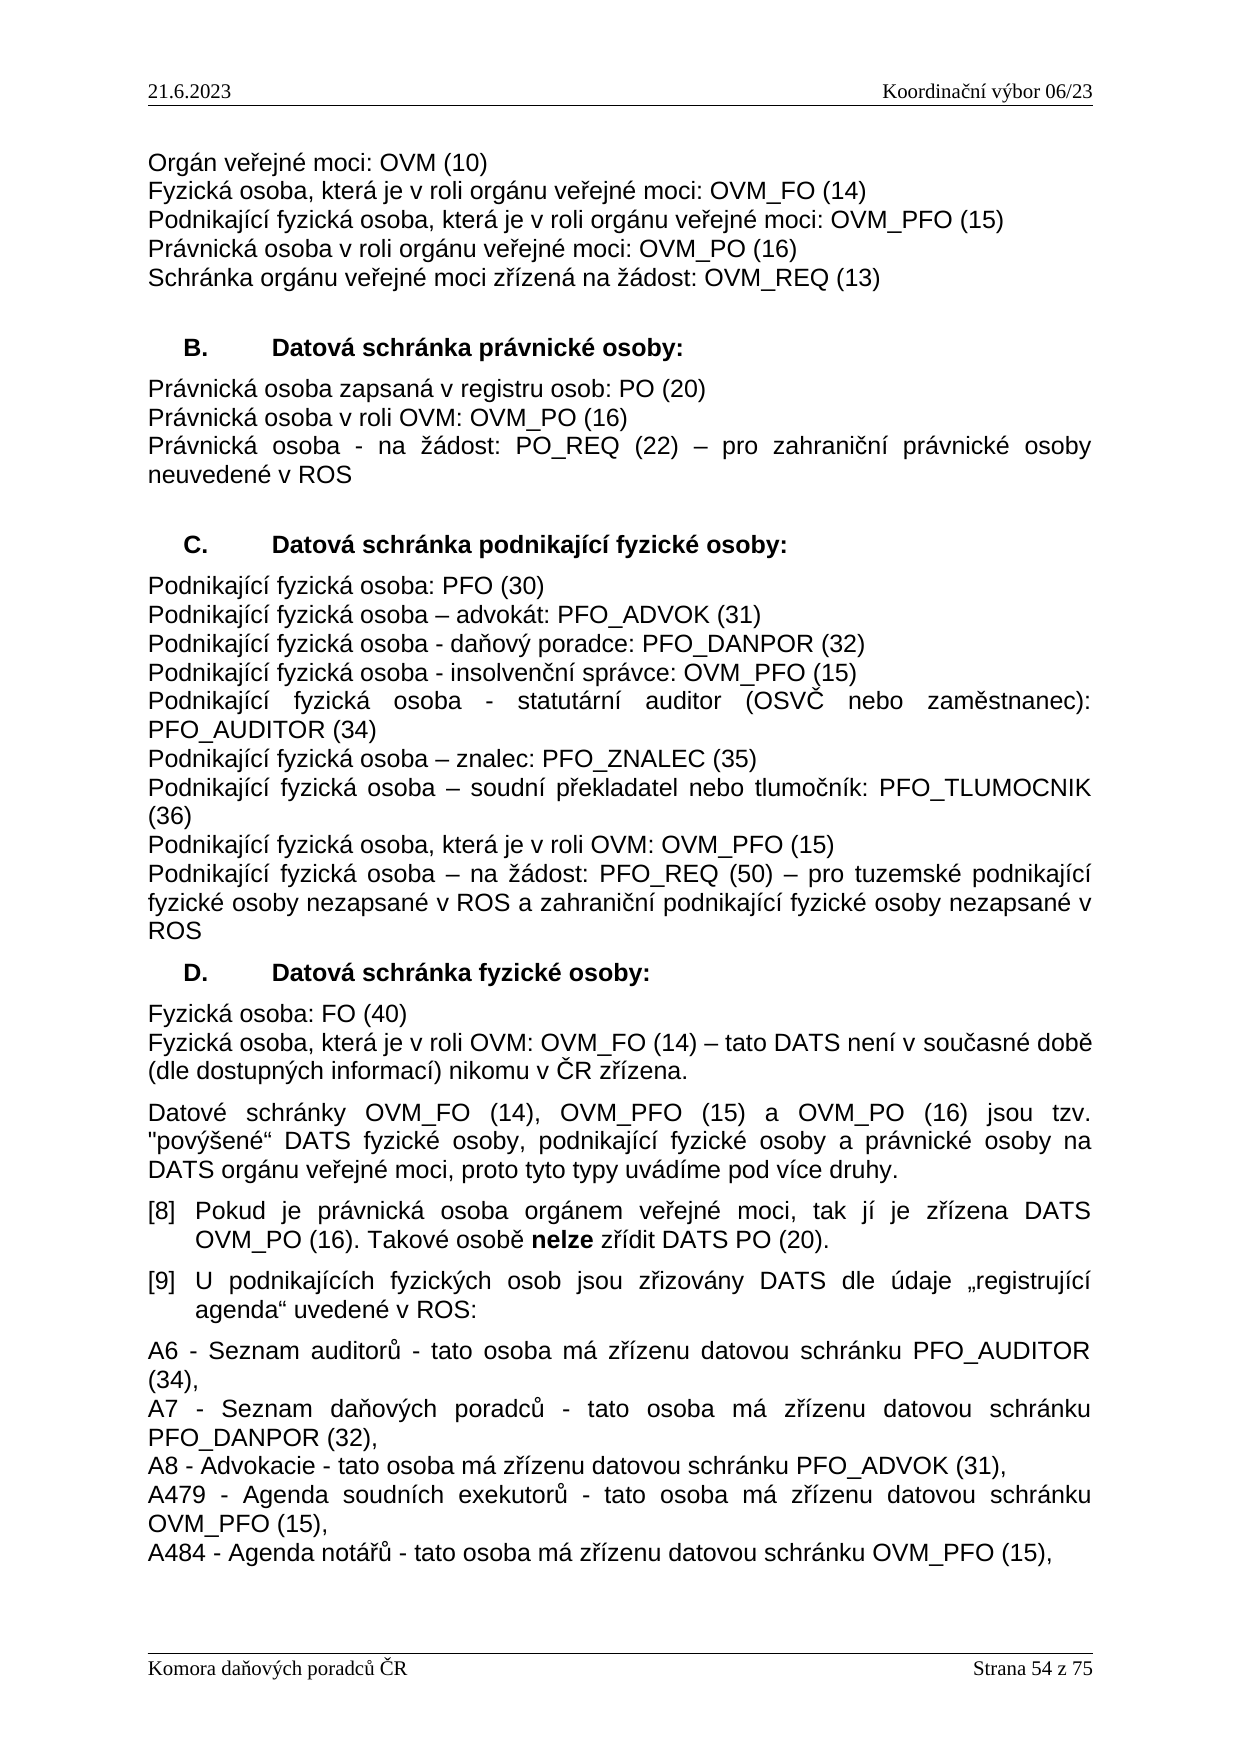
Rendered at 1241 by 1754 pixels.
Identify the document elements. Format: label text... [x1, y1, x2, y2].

list Datová schránka fyzické osoby: [183, 958, 1093, 986]
text Právnická osoba - na žádost: PO_REQ (22) – pro zahraniční právnické osoby neuvedené v ROS [148, 431, 1093, 489]
text Podnikající fyzická osoba, která je v roli orgánu veřejné moci: OVM_PFO (15) [148, 205, 1093, 234]
text Fyzická osoba: FO (40) [148, 999, 1093, 1028]
text A8 - Advokacie - tato osoba má zřízenu datovou schránku PFO_ADVOK (31), [148, 1451, 1093, 1480]
text Podnikající fyzická osoba – advokát: PFO_ADVOK (31) [148, 600, 1093, 629]
text Podnikající fyzická osoba: PFO (30) [148, 571, 1093, 600]
text A479 - Agenda soudních exekutorů - tato osoba má zřízenu datovou schránku OVM_PFO (15), [148, 1480, 1093, 1538]
text Právnická osoba zapsaná v registru osob: PO (20) [148, 374, 1093, 403]
text Schránka orgánu veřejné moci zřízená na žádost: OVM_REQ (13) [148, 263, 1093, 291]
text Podnikající fyzická osoba - insolvenční správce: OVM_PFO (15) [148, 658, 1093, 686]
list Datová schránka právnické osoby: [183, 333, 1093, 361]
text Podnikající fyzická osoba – na žádost: PFO_REQ (50) – pro tuzemské podnikající fyzické osoby nezapsané v ROS a zahraniční podnikající fyzické osoby nezapsané v ROS [148, 859, 1093, 945]
text Orgán veřejné moci: OVM (10) [148, 148, 1093, 176]
list Pokud je právnická osoba orgánem veřejné moci, tak jí je zřízena DATS OVM_PO (16). Takové osobě nelze zřídit DATS PO (20). [148, 1196, 1093, 1254]
text Právnická osoba v roli orgánu veřejné moci: OVM_PO (16) [148, 234, 1093, 263]
text Podnikající fyzická osoba - statutární auditor (OSVČ nebo zaměstnanec): PFO_AUDITOR (34) [148, 686, 1093, 744]
list Datová schránka podnikající fyzické osoby: [183, 530, 1093, 559]
text A7 - Seznam daňových poradců - tato osoba má zřízenu datovou schránku PFO_DANPOR (32), [148, 1394, 1093, 1451]
text A484 - Agenda notářů - tato osoba má zřízenu datovou schránku OVM_PFO (15), [148, 1538, 1093, 1566]
text Podnikající fyzická osoba, která je v roli OVM: OVM_PFO (15) [148, 830, 1093, 859]
text A6 - Seznam auditorů - tato osoba má zřízenu datovou schránku PFO_AUDITOR (34), [148, 1336, 1093, 1394]
text Fyzická osoba, která je v roli orgánu veřejné moci: OVM_FO (14) [148, 176, 1093, 205]
text Podnikající fyzická osoba – znalec: PFO_ZNALEC (35) [148, 744, 1093, 773]
text Datové schránky OVM_FO (14), OVM_PFO (15) a OVM_PO (16) jsou tzv. "povýšené“ DATS fyzické osoby, podnikající fyzické osoby a právnické osoby na DATS orgánu veřejné moci, proto tyto typy uvádíme pod více druhy. [148, 1098, 1093, 1184]
text Fyzická osoba, která je v roli OVM: OVM_FO (14) – tato DATS není v současné době (dle dostupných informací) nikomu v ČR zřízena. [148, 1028, 1093, 1085]
text Podnikající fyzická osoba - daňový poradce: PFO_DANPOR (32) [148, 629, 1093, 658]
text Právnická osoba v roli OVM: OVM_PO (16) [148, 403, 1093, 431]
text Podnikající fyzická osoba – soudní překladatel nebo tlumočník: PFO_TLUMOCNIK (36) [148, 773, 1093, 830]
list U podnikajících fyzických osob jsou zřizovány DATS dle údaje „registrující agenda“ uvedené v ROS: [148, 1266, 1093, 1324]
